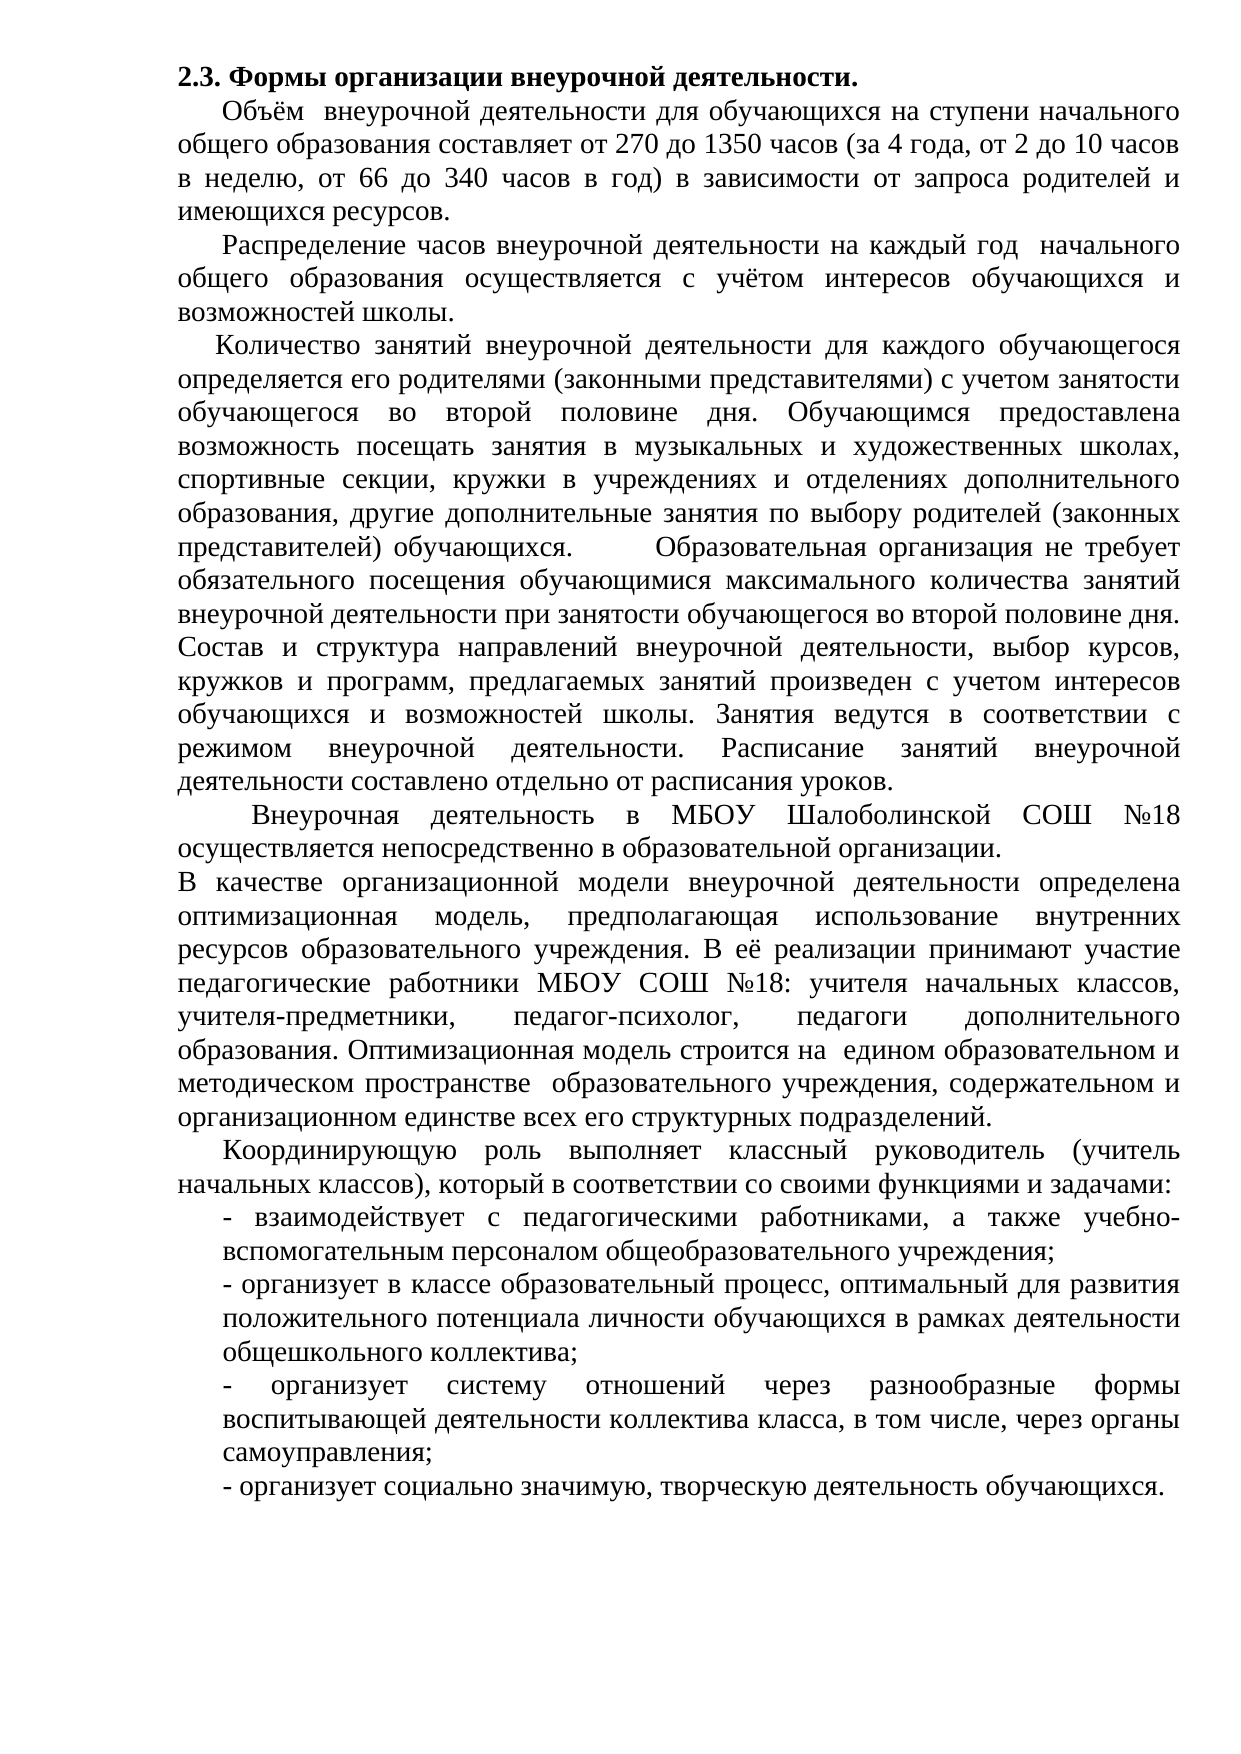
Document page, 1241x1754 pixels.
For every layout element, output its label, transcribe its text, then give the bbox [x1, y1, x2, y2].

text Количество занятий внеурочной деятельности для каждого обучающегося определяется его родителями (законными представителями) с учетом занятости обучающегося во второй половине дня. Обучающимся предоставлена возможность посещать занятия в музыкальных и художественных школах, спортивные секции, кружки в учреждениях и отделениях дополнительного образования, другие дополнительные занятия по выбору родителей (законных представителей) обучающихся. Образовательная организация не требует обязательного посещения обучающимися максимального количества занятий внеурочной деятельности при занятости обучающегося во второй половине дня. Состав и структура направлений внеурочной деятельности, выбор курсов, кружков и программ, предлагаемых занятий произведен с учетом интересов обучающихся и возможностей школы. Занятия ведутся в соответствии с режимом внеурочной деятельности. Расписание занятий внеурочной деятельности составлено отдельно от расписания уроков. [177, 327, 1181, 797]
list - организует систему отношений через разнообразные формы воспитывающей деятельности коллектива класса, в том числе, через органы самоуправления; [177, 1367, 1181, 1468]
text В качестве организационной модели внеурочной деятельности определена оптимизационная модель, предполагающая использование внутренних ресурсов образовательного учреждения. В её реализации принимают участие педагогические работники МБОУ СОШ №18: учителя начальных классов, учителя-предметники, педагог-психолог, педагоги дополнительного образования. Оптимизационная модель строится на едином образовательном и методическом пространстве образовательного учреждения, содержательном и организационном единстве всех его структурных подразделений. [177, 864, 1181, 1132]
text Координирующую роль выполняет классный руководитель (учитель начальных классов), который в соответствии со своими функциями и задачами: [177, 1132, 1181, 1199]
text Распределение часов внеурочной деятельности на каждый год начального общего образования осуществляется с учётом интересов обучающихся и возможностей школы. [177, 227, 1181, 327]
list - организует социально значимую, творческую деятельность обучающихся. [177, 1468, 1181, 1501]
text Внеурочная деятельность в МБОУ Шалоболинской СОШ №18 осуществляется непосредственно в образовательной организации. [177, 797, 1181, 864]
text Объём внеурочной деятельности для обучающихся на ступени начального общего образования составляет от 270 до 1350 часов (за 4 года, от 2 до 10 часов в неделю, от 66 до 340 часов в год) в зависимости от запроса родителей и имеющихся ресурсов. [177, 93, 1181, 227]
list - взаимодействует с педагогическими работниками, а также учебно-вспомогательным персоналом общеобразовательного учреждения; [177, 1199, 1181, 1267]
list - организует в классе образовательный процесс, оптимальный для развития положительного потенциала личности обучающихся в рамках деятельности общешкольного коллектива; [177, 1267, 1181, 1367]
text 2.3. Формы организации внеурочной деятельности. [177, 59, 1181, 93]
